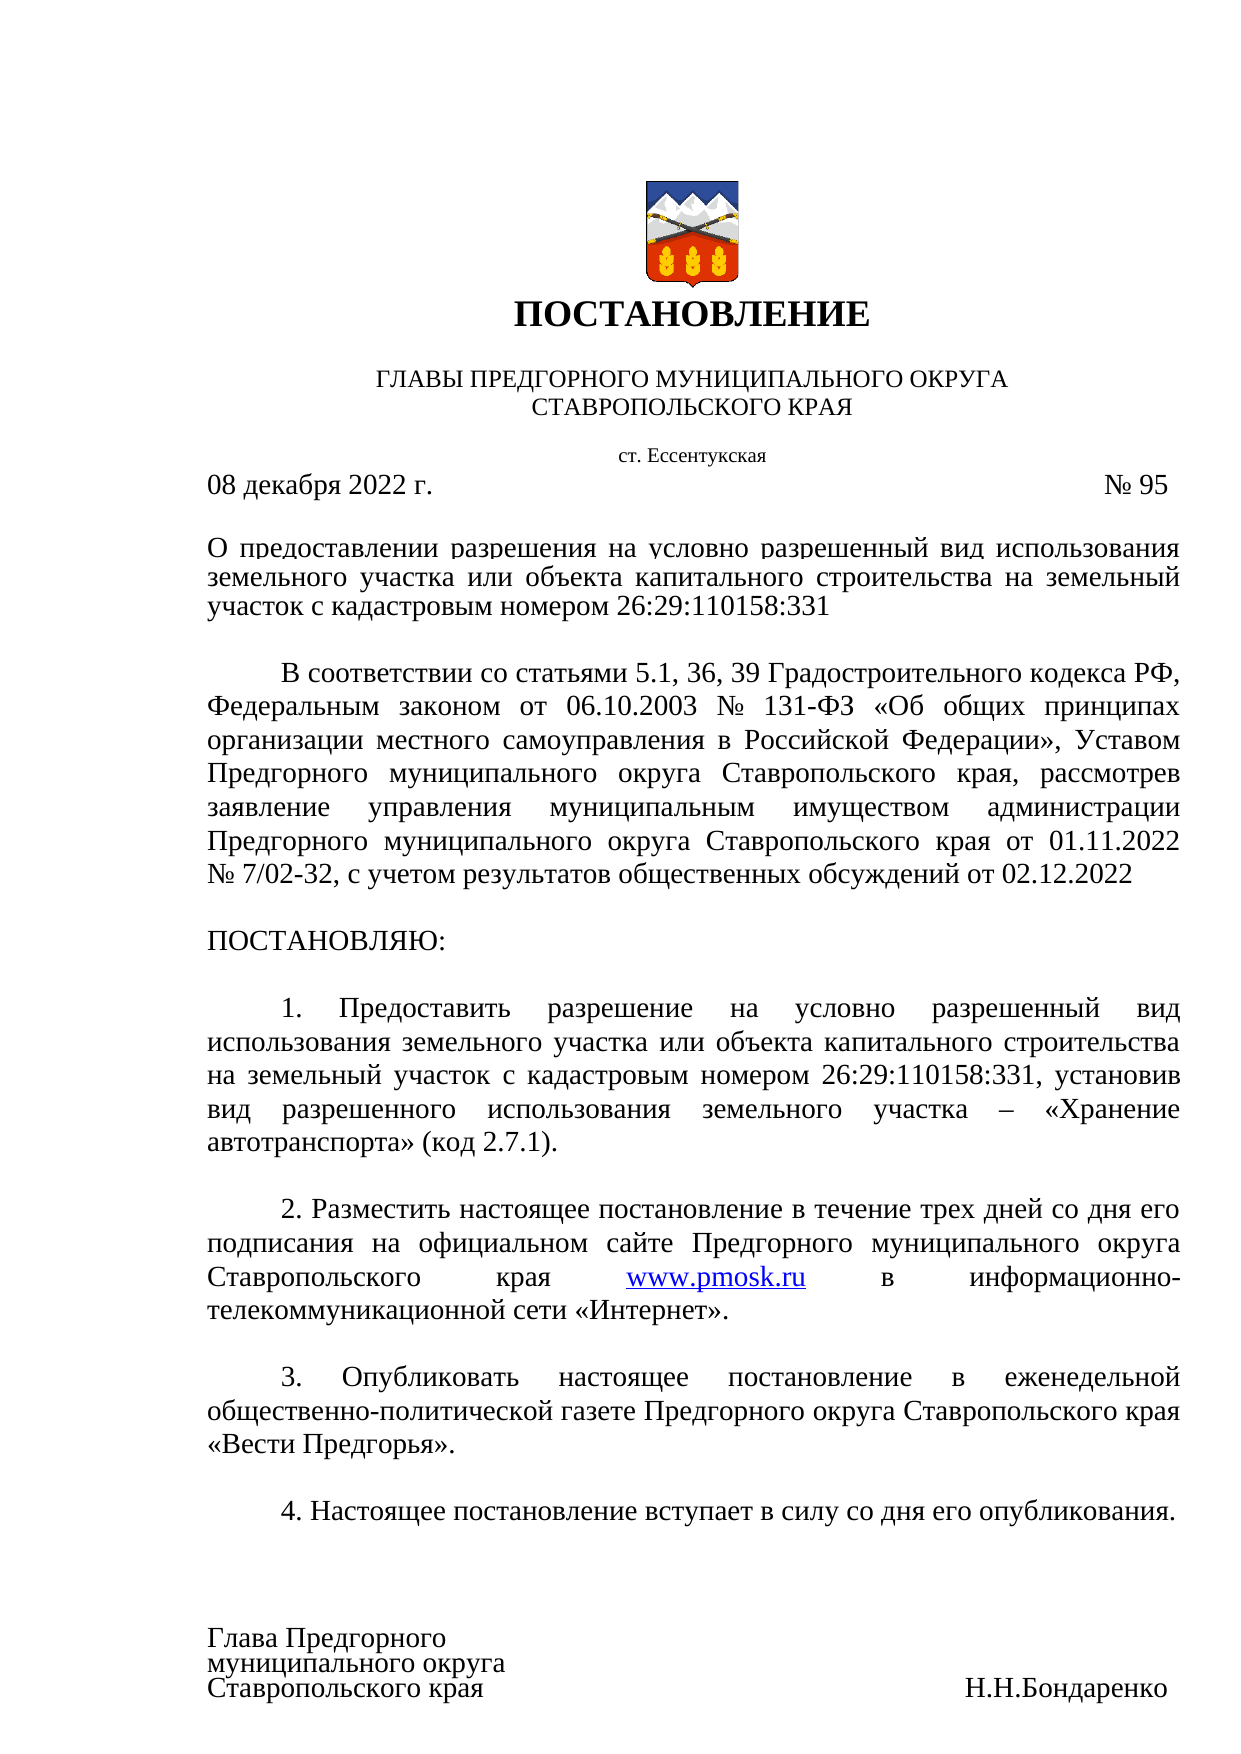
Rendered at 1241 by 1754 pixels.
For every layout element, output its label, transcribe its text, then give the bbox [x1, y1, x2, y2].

table_cell ПОСТАНОВЛЕНИЕ [203, 292, 1181, 364]
text 08 декабря 2022 г. № 95 [207, 467, 1181, 500]
picture [646, 181, 739, 288]
text 2. Разместить настоящее постановление в течение трех дней со дня его подписания на официальном сайте Предгорного муниципального округа Ставропольского края www.pmosk.ru в информационно-телекоммуникационной сети «Интернет». [207, 1192, 1181, 1326]
text Глава Предгорного [207, 1628, 1181, 1653]
text 4. Настоящее постановление вступает в силу со дня его опубликования. [207, 1493, 1181, 1527]
text В соответствии со статьями 5.1, 36, 39 Градостроительного кодекса РФ, Федеральным законом от 06.10.2003 № 131-ФЗ «Об общих принципах организации местного самоуправления в Российской Федерации», Уставом Предгорного муниципального округа Ставропольского края, рассмотрев заявление управления муниципальным имуществом администрации Предгорного муниципального округа Ставропольского края от 01.11.2022 № 7/02-32, с учетом результатов общественных обсуждений от 02.12.2022 [207, 655, 1181, 890]
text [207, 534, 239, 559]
text 3. Опубликовать настоящее постановление в еженедельной общественно-политической газете Предгорного округа Ставропольского края «Вести Предгорья». [207, 1359, 1181, 1460]
text О предоставлении разрешения на условно разрешенный вид использования земельного участка или объекта капитального строительства на земельный участок с кадастровым номером 26:29:110158:331 [311, 593, 1181, 621]
text ПОСТАНОВЛЯЮ: [207, 923, 1181, 957]
table_header [203, 181, 1181, 292]
text муниципального округа [207, 1653, 1181, 1678]
table_cell ГЛАВЫ ПРЕДГОРНОГО МУНИЦИПАЛЬНОГО ОКРУГА СТАВРОПОЛЬСКОГО КРАЯ [203, 364, 1181, 443]
text 1. Предоставить разрешение на условно разрешенный вид использования земельного участка или объекта капитального строительства на земельный участок с кадастровым номером 26:29:110158:331, установив вид разрешенного использования земельного участка – «Хранение автотранспорта» (код 2.7.1). [207, 1057, 1181, 1158]
text Ставропольского края Н.Н.Бондаренко [207, 1678, 1181, 1703]
text 1. Предоставить разрешение на условно разрешенный вид использования земельного участка или объекта капитального строительства на земельный участок с кадастровым номером 26:29:110158:331, установив вид разрешенного использования земельного участка – «Хранение автотранспорта» (код 2.7.1). [207, 990, 730, 1024]
table_cell ст. Ессентукская [203, 443, 1181, 467]
